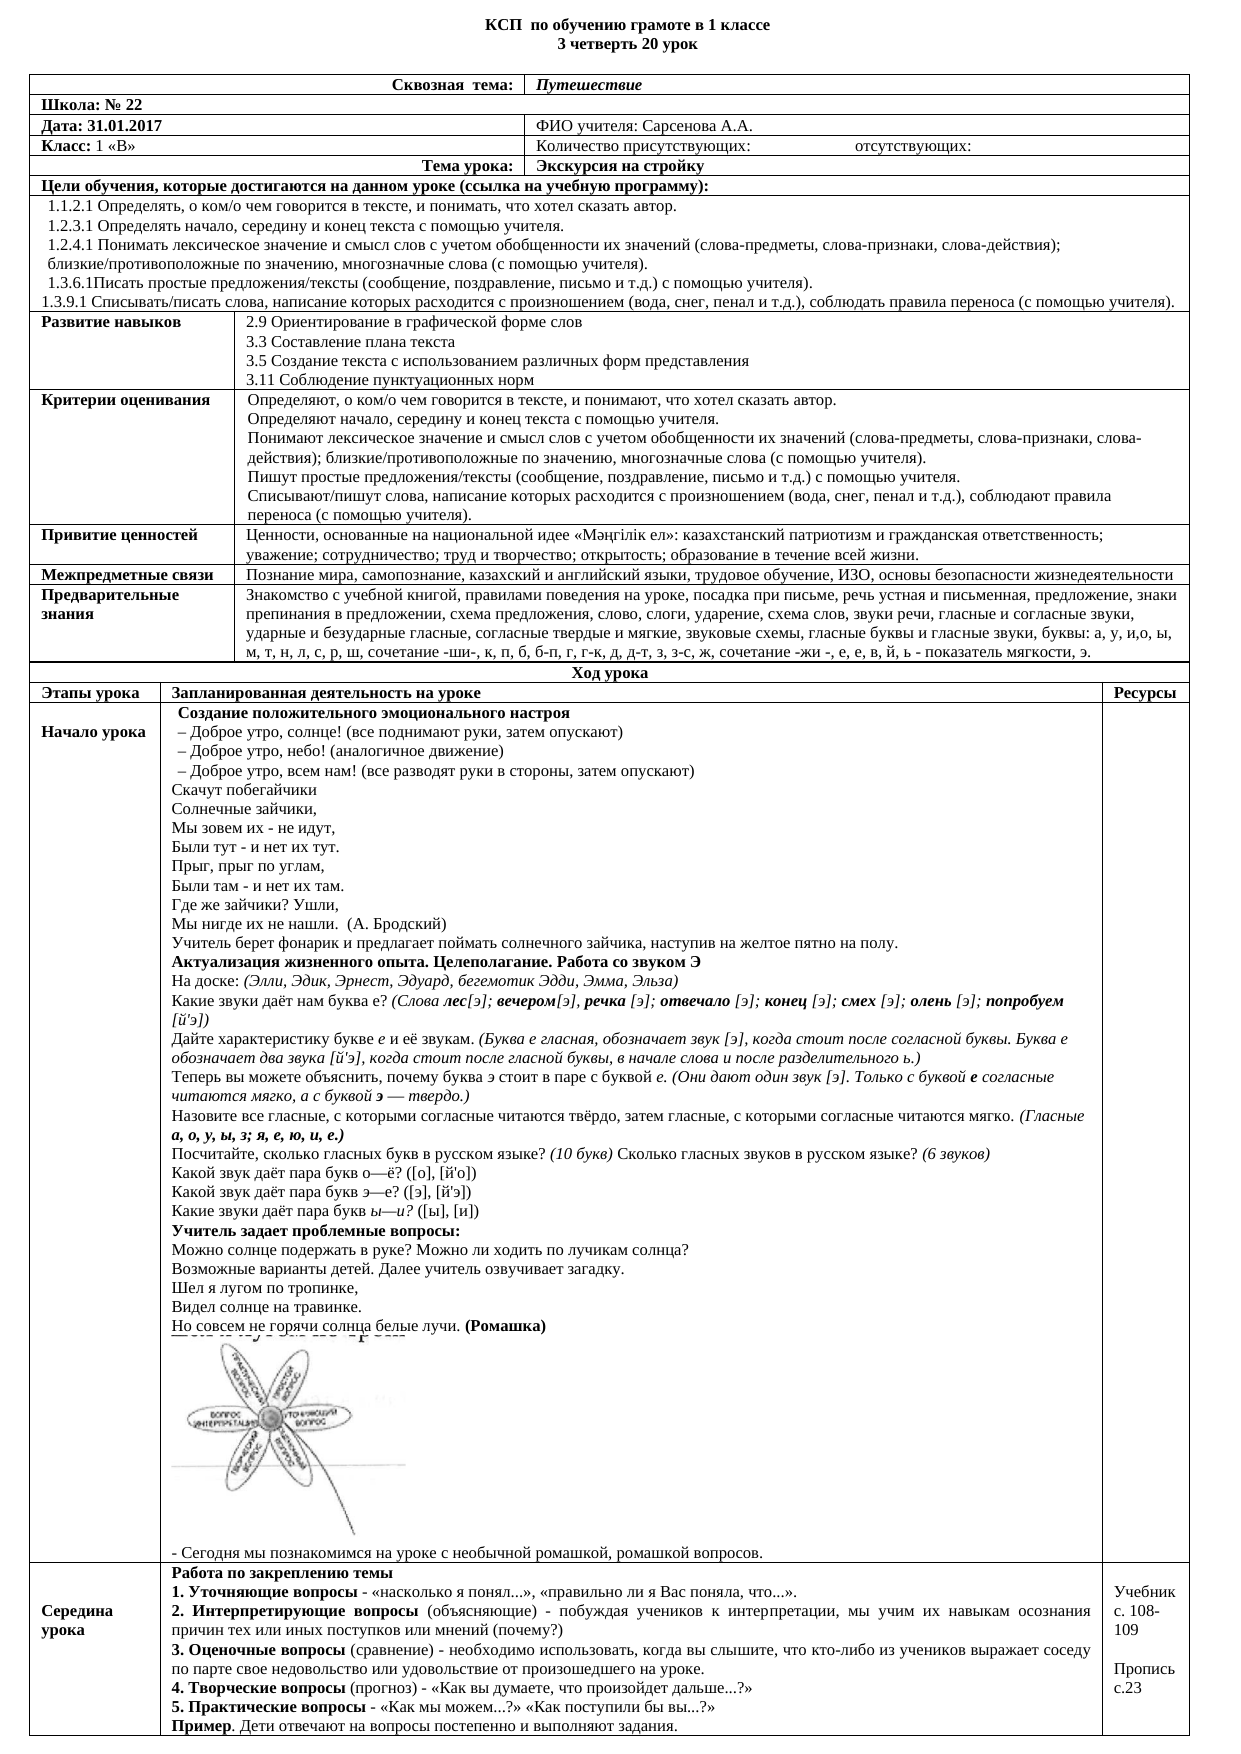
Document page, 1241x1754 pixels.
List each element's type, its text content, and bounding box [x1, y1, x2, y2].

table_cell Этапы урока [30, 683, 160, 702]
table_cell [161, 1563, 1102, 1735]
text КСП по обучению грамоте в 1 классе [29, 15, 1226, 34]
table_cell Начало урока [30, 703, 160, 1562]
table_cell Количество присутствующих: отсутствующих: [525, 136, 1189, 155]
table_cell Ценности, основанные на национальной идее «Мәңгілік ел»: казахстанский патриотизм и гражданская ответственность; уважение; сотрудничество; труд и творчество; открытость; образование в течение всей жизни. [235, 525, 1189, 563]
table_cell Дата: 31.01.2017 [30, 115, 524, 134]
table_cell Создание положительного эмоционального настроя – Доброе утро, солнце! (все поднимают руки, затем опускают) – Доброе утро, небо! (аналогичное движение) – Доброе утро, всем нам! (все разводят руки в стороны, затем опускают) Скачут побегайчики Солнечные зайчики, Мы зовем их - не идут, Были тут - и нет их тут. Прыг, прыг по углам, Были там - и нет их там. Где же зайчики? Ушли, Мы нигде их не нашли. (А. Бродский) Учитель берет фонарик и предлагает поймать солнечного зайчика, наступив на желтое пятно на полу. Актуализация жизненного опыта. Целеполагание. Работа со звуком Э На доске: (Элли, Эдик, Эрнест, Эдуард, бегемотик Эдди, Эмма, Эльза) Какие звуки даёт нам буква е? (Слова лес[э]; вечером[э], речка [э]; отвечало [э]; конец [э]; смех [э]; олень [э]; попробуем [й'э]) Дайте характеристику букве е и её звукам. (Буква е гласная, обозначает звук [э], когда стоит после согласной буквы. Буква е обозначает два звука [й'э], когда стоит после гласной буквы, в начале слова и после разделительного ь.) Теперь вы можете объяснить, почему буква э стоит в паре с буквой е. (Они дают один звук [э]. Только с буквой е согласные читаются мягко, а с буквой э — твердо.) Назовите все гласные, с которыми согласные читаются твёрдо, затем гласные, с которыми согласные читаются мягко. (Гласные а, о, у, ы, з; я, е, ю, и, е.) Посчитайте, сколько гласных букв в русском языке? (10 букв) Сколько гласных звуков в русском языке? (6 звуков) Какой звук даёт пара букв о—ё? ([о], [й'о]) Какой звук даёт пара букв э—е? ([э], [й'э]) Какие звуки даёт пара букв ы—и? ([ы], [и]) Учитель задает проблемные вопросы: Можно солнце подержать в руке? Можно ли ходить по лучикам солнца? Возможные варианты детей. Далее учитель озвучивает загадку. Шел я лугом по тропинке, Видел солнце на травинке. Но совсем не горячи солнца белые лучи. (Ромашка) - Сегодня мы познакомимся на уроке с необычной ромашкой, ромашкой вопросов. [161, 703, 1102, 1562]
table_cell Класс: 1 «В» [30, 136, 524, 155]
table_cell Цели обучения, которые достигаются на данном уроке (ссылка на учебную программу): [30, 176, 1189, 195]
table_cell Ход урока [30, 663, 1189, 682]
table_cell Определяют, о ком/о чем говорится в тексте, и понимают, что хотел сказать автор. Определяют начало, середину и конец текста с помощью учителя. Понимают лексическое значение и смысл слов с учетом обобщенности их значений (слова-предметы, слова-признаки, слова-действия); близкие/противоположные по значению, многозначные слова (с помощью учителя). Пишут простые предложения/тексты (сообщение, поздравление, письмо и т.д.) с помощью учителя. Списывают/пишут слова, написание которых расходится с произношением (вода, снег, пенал и т.д.), соблюдают правила переноса (с помощью учителя). [235, 390, 1189, 524]
table_cell Привитие ценностей [30, 525, 234, 563]
table_cell Середина урока [30, 1563, 160, 1735]
table_cell Предварительные знания [30, 585, 234, 661]
text 3 четверть 20 урок [29, 34, 1226, 53]
table_cell Развитие навыков [30, 312, 234, 389]
table_cell Школа: № 22 [30, 95, 1189, 114]
table_header Сквозная тема: [30, 75, 524, 94]
table_header Путешествие [525, 75, 1189, 94]
table_cell ФИО учителя: Сарсенова А.А. [525, 115, 1189, 134]
table_cell 1.1.2.1 Определять, о ком/о чем говорится в тексте, и понимать, что хотел сказать автор. 1.2.3.1 Определять начало, середину и конец текста с помощью учителя. 1.2.4.1 Понимать лексическое значение и смысл слов с учетом обобщенности их значений (слова-предметы, слова-признаки, слова-действия); близкие/противоположные по значению, многозначные слова (с помощью учителя). 1.3.6.1Писать простые предложения/тексты (сообщение, поздравление, письмо и т.д.) с помощью учителя). 1.3.9.1 Списывать/писать слова, написание которых расходится с произношением (вода, снег, пенал и т.д.), соблюдать правила переноса (с помощью учителя). [30, 196, 1189, 311]
table_cell 2.9 Ориентирование в графической форме слов 3.3 Составление плана текста 3.5 Создание текста с использованием различных форм представления 3.11 Соблюдение пунктуационных норм [235, 312, 1189, 389]
table_cell Знакомство с учебной книгой, правилами поведения на уроке, посадка при письме, речь устная и письменная, предложение, знаки препинания в предложении, схема предложения, слово, слоги, ударение, схема слов, звуки речи, гласные и согласные звуки, ударные и безударные гласные, согласные твердые и мягкие, звуковые схемы, гласные буквы и гласные звуки, буквы: а, у, и,о, ы, м, т, н, л, с, р, ш, сочетание -ши-, к, п, б, б-п, г, г-к, д, д-т, з, з-с, ж, сочетание -жи -, е, е, в, й, ь - показатель мягкости, э. [235, 585, 1189, 661]
table_cell [1103, 703, 1189, 1562]
table_cell Тема урока: [30, 156, 524, 175]
picture [171, 1335, 406, 1543]
table_cell Ресурсы [1103, 683, 1189, 702]
table_cell Познание мира, самопознание, казахский и английский языки, трудовое обучение, ИЗО, основы безопасности жизнедеятельности [235, 565, 1189, 584]
table_cell Межпредметные связи [30, 565, 234, 584]
table_cell Запланированная деятельность на уроке [161, 683, 1102, 702]
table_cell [1103, 1563, 1189, 1735]
table_cell Экскурсия на стройку [525, 156, 1189, 175]
table_cell Критерии оценивания [30, 390, 234, 524]
